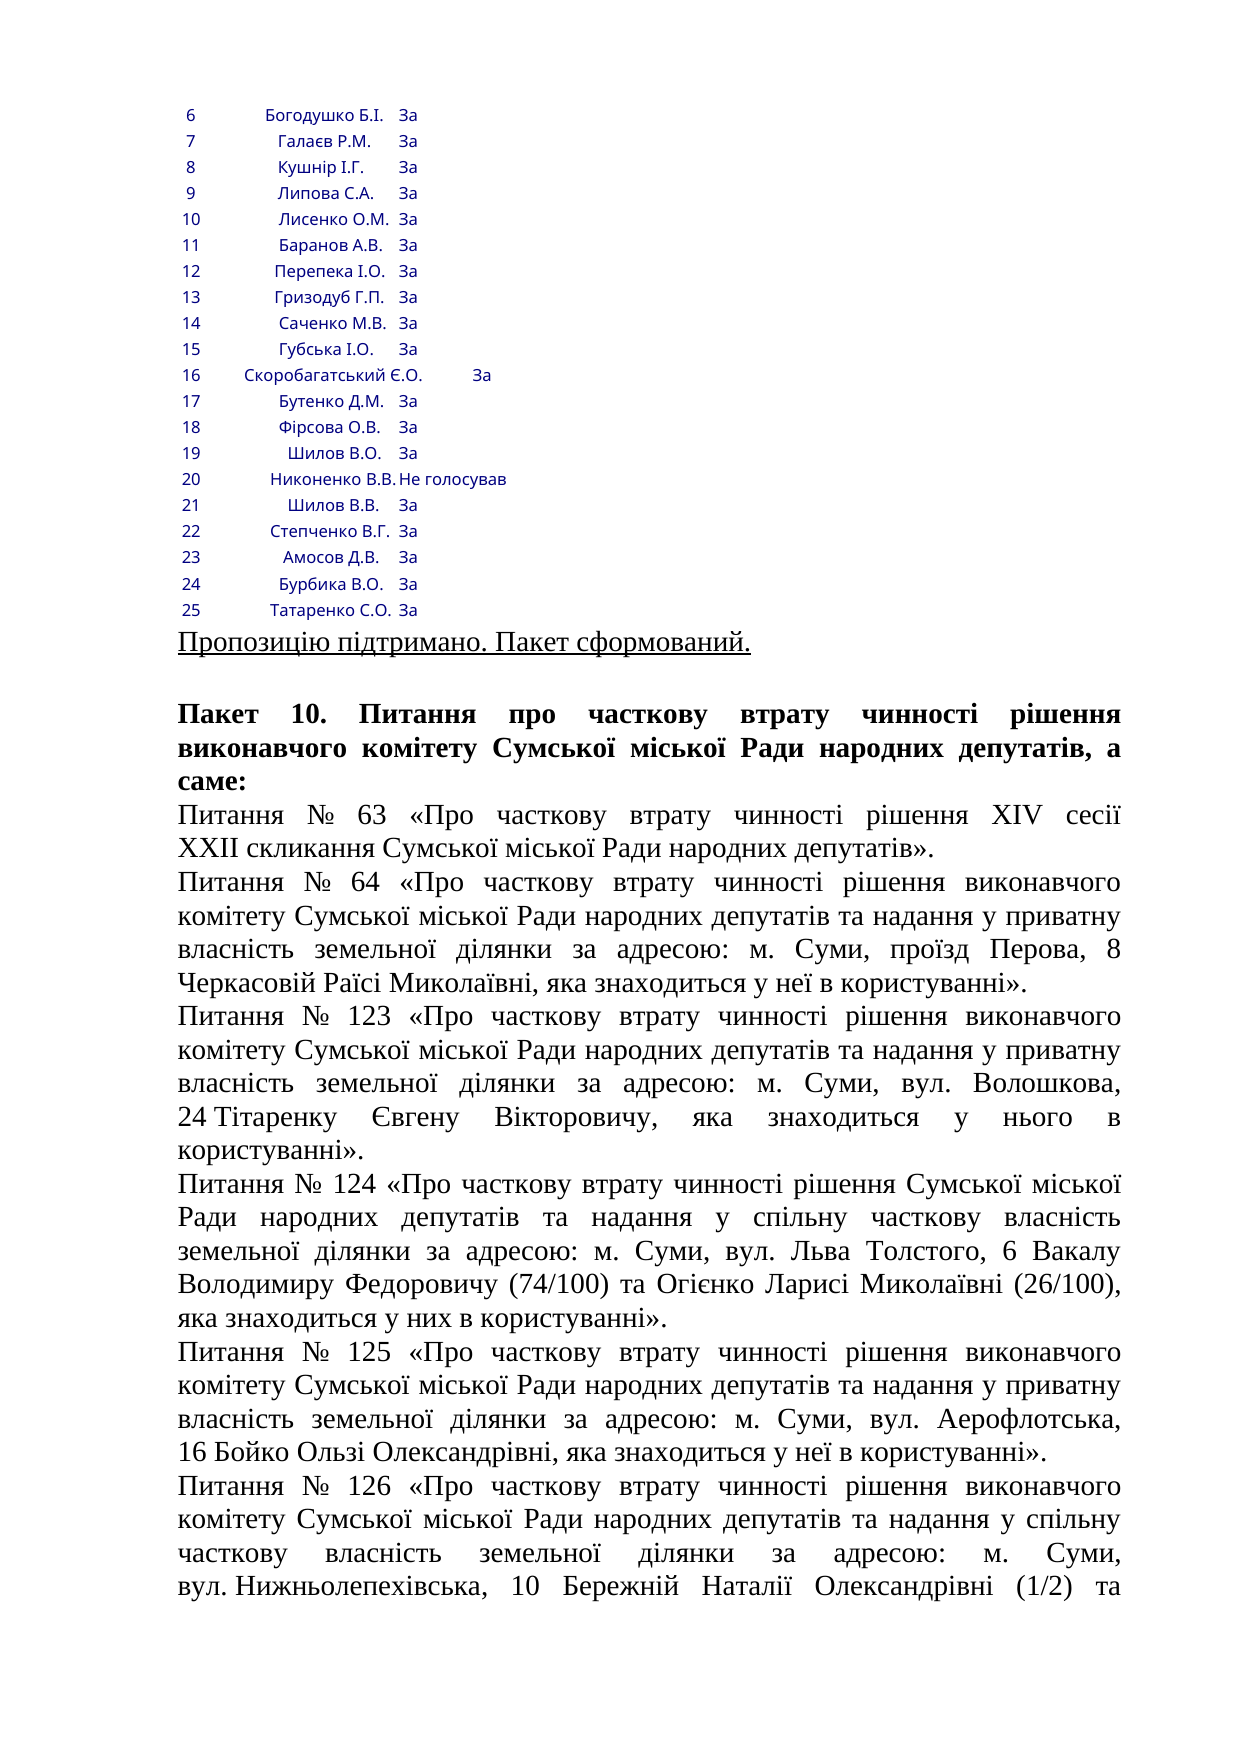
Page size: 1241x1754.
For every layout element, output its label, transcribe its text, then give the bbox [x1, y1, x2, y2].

text Питання № 63 «Про часткову втрату чинності рішення XIV сесії XXII скликання Сумської міської Ради народних депутатів». [177, 797, 1122, 864]
text 6 Богодушко Б.І. За [177, 103, 1122, 126]
text 22 Степченко В.Г. За [177, 520, 1122, 543]
text Пакет 10. Питання про часткову втрату чинності рішення виконавчого комітету Сумської міської Ради народних депутатів, а саме: [177, 696, 1122, 797]
text 13 Гризодуб Г.П. За [177, 286, 1122, 308]
text 14 Саченко М.В. За [177, 312, 1122, 334]
text 10 Лисенко О.М. За [177, 208, 1122, 230]
text 16 Скоробагатський Є.О. За [177, 364, 1122, 387]
text 21 Шилов В.В. За [177, 494, 1122, 517]
text 11 Баранов А.В. За [177, 234, 1122, 256]
text Питання № 123 «Про часткову втрату чинності рішення виконавчого комітету Сумської міської Ради народних депутатів та надання у приватну власність земельної ділянки за адресою: м. Суми, вул. Волошкова, 24 Тітаренку Євгену Вікторовичу, яка знаходиться у нього в користуванні». [177, 998, 1122, 1166]
text 15 Губська І.О. За [177, 338, 1122, 361]
text 9 Липова С.А. За [177, 182, 1122, 204]
text 19 Шилов В.О. За [177, 442, 1122, 465]
text Питання № 125 «Про часткову втрату чинності рішення виконавчого комітету Сумської міської Ради народних депутатів та надання у приватну власність земельної ділянки за адресою: м. Суми, вул. Аерофлотська, 16 Бойко Ользі Олександрівні, яка знаходиться у неї в користуванні». [177, 1334, 1122, 1468]
text Питання № 124 «Про часткову втрату чинності рішення Сумської міської Ради народних депутатів та надання у спільну часткову власність земельної ділянки за адресою: м. Суми, вул. Льва Толстого, 6 Вакалу Володимиру Федоровичу (74/100) та Огієнко Ларисі Миколаївні (26/100), яка знаходиться у них в користуванні». [177, 1166, 1122, 1334]
text 8 Кушнір І.Г. За [177, 156, 1122, 178]
text 25 Татаренко С.О. За [177, 598, 1122, 621]
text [177, 1468, 1122, 1602]
text 20 Никоненко В.В. Не голосував [177, 468, 1122, 491]
text 7 Галаєв Р.М. За [177, 129, 1122, 152]
text 24 Бурбика В.О. За [177, 572, 1122, 595]
text 18 Фірсова О.В. За [177, 416, 1122, 439]
text Питання № 64 «Про часткову втрату чинності рішення виконавчого комітету Сумської міської Ради народних депутатів та надання у приватну власність земельної ділянки за адресою: м. Суми, проїзд Перова, 8 Черкасовій Раїсі Миколаївні, яка знаходиться у неї в користуванні». [177, 864, 1122, 998]
text 23 Амосов Д.В. За [177, 546, 1122, 569]
text Пропозицію підтримано. Пакет сформований. [177, 624, 1122, 658]
text 12 Перепека І.О. За [177, 260, 1122, 282]
text 17 Бутенко Д.М. За [177, 390, 1122, 413]
